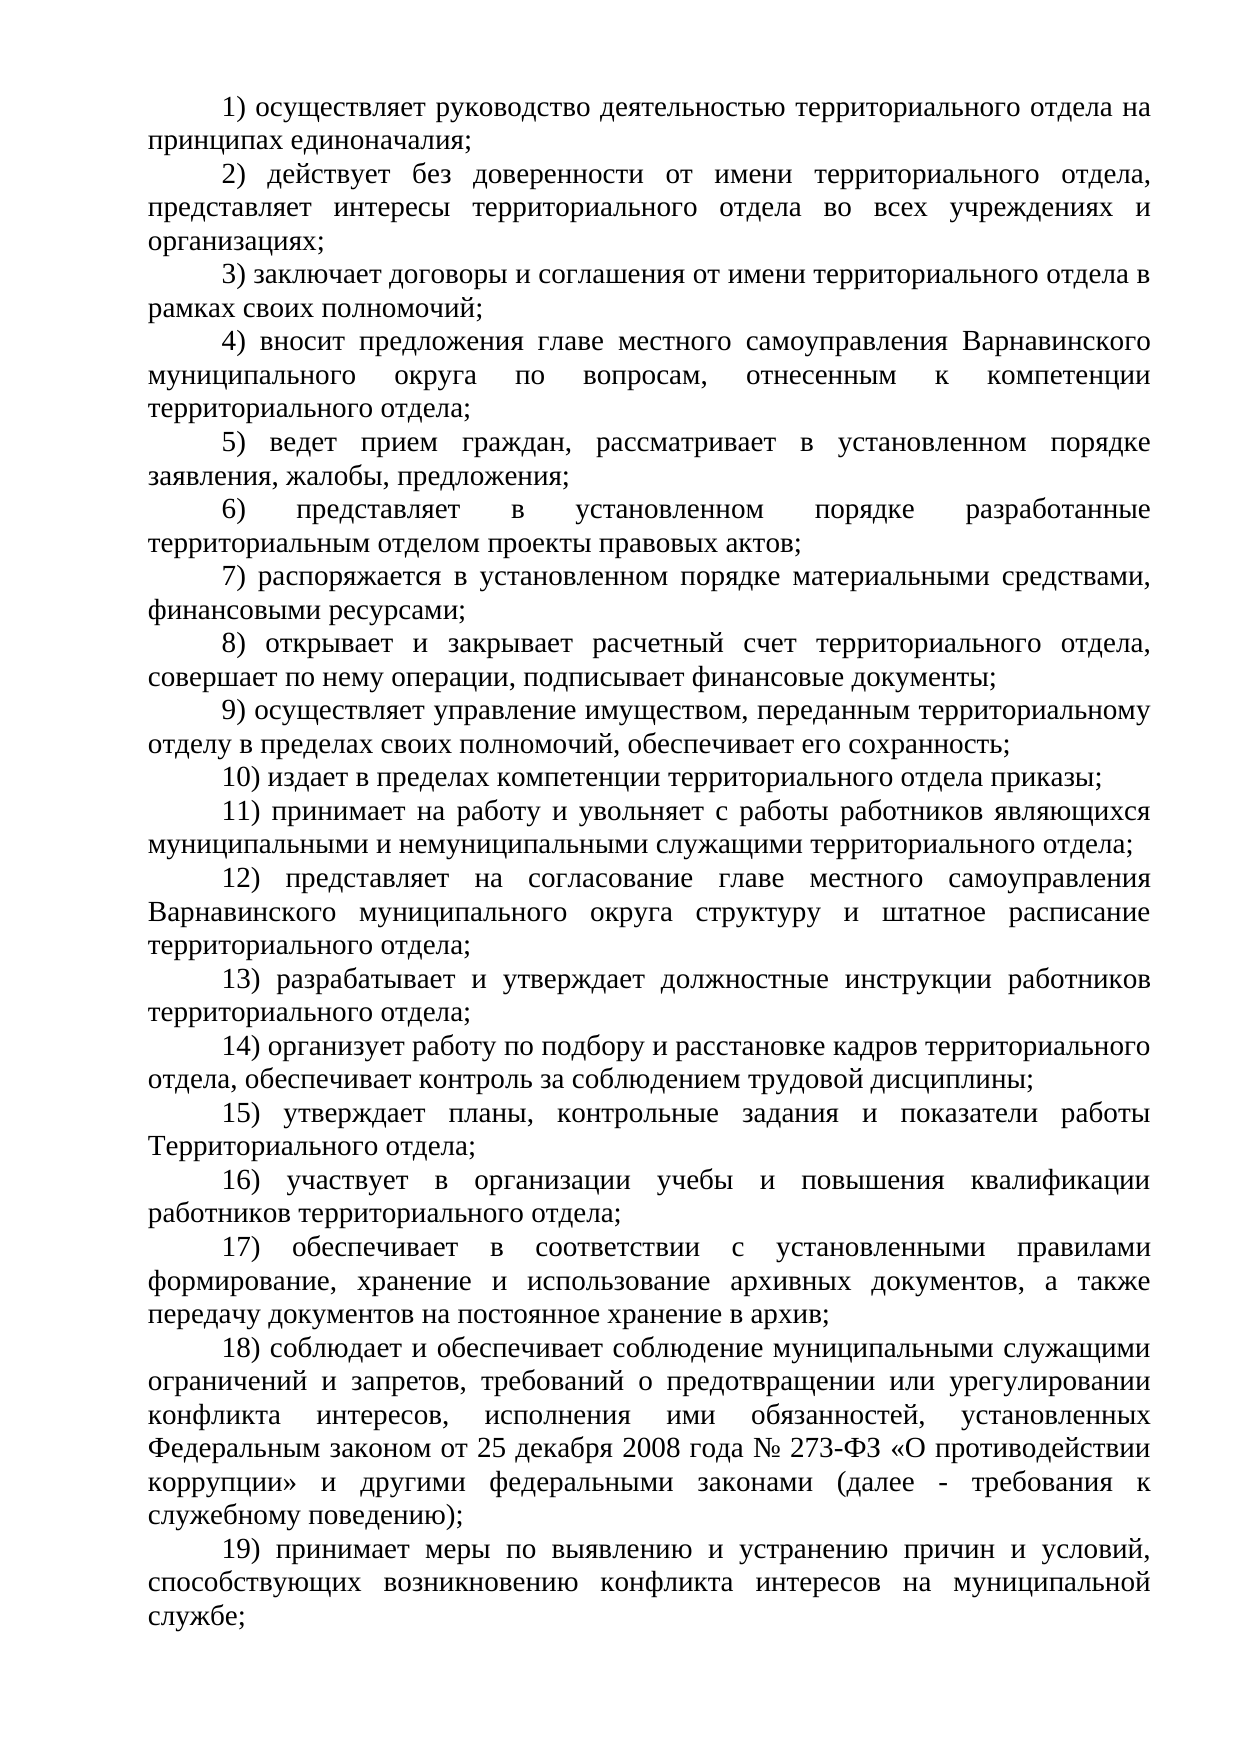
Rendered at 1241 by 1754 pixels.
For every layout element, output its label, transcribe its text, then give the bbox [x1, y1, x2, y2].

text 19) принимает меры по выявлению и устранению причин и условий, способствующих возникновению конфликта интересов на муниципальной службе; [148, 1531, 1152, 1632]
text 7) распоряжается в установленном порядке материальными средствами, финансовыми ресурсами; [148, 558, 1152, 625]
text 9) осуществляет управление имуществом, переданным территориальному отделу в пределах своих полномочий, обеспечивает его сохранность; [148, 692, 1152, 759]
text 8) открывает и закрывает расчетный счет территориального отдела, совершает по нему операции, подписывает финансовые документы; [148, 625, 1152, 692]
text 17) обеспечивает в соответствии с установленными правилами формирование, хранение и использование архивных документов, а также передачу документов на постоянное хранение в архив; [148, 1229, 1152, 1330]
text 10) издает в пределах компетенции территориального отдела приказы; [148, 759, 1152, 793]
text 12) представляет на согласование главе местного самоуправления Варнавинского муниципального округа структуру и штатное расписание территориального отдела; [148, 860, 1152, 961]
text 15) утверждает планы, контрольные задания и показатели работы Территориального отдела; [148, 1095, 1152, 1162]
text 5) ведет прием граждан, рассматривает в установленном порядке заявления, жалобы, предложения; [148, 424, 1152, 491]
text 14) организует работу по подбору и расстановке кадров территориального отдела, обеспечивает контроль за соблюдением трудовой дисциплины; [148, 1028, 1152, 1095]
text 1) осуществляет руководство деятельностью территориального отдела на принципах единоначалия; [148, 89, 1152, 156]
text 3) заключает договоры и соглашения от имени территориального отдела в рамках своих полномочий; [148, 256, 1152, 323]
text 16) участвует в организации учебы и повышения квалификации работников территориального отдела; [148, 1162, 1152, 1229]
text 11) принимает на работу и увольняет с работы работников являющихся муниципальными и немуниципальными служащими территориального отдела; [148, 793, 1152, 860]
text 13) разрабатывает и утверждает должностные инструкции работников территориального отдела; [148, 961, 1152, 1028]
text 6) представляет в установленном порядке разработанные территориальным отделом проекты правовых актов; [148, 491, 1152, 558]
text 2) действует без доверенности от имени территориального отдела, представляет интересы территориального отдела во всех учреждениях и организациях; [148, 156, 1152, 256]
text 4) вносит предложения главе местного самоуправления Варнавинского муниципального округа по вопросам, отнесенным к компетенции территориального отдела; [148, 323, 1152, 424]
text 18) соблюдает и обеспечивает соблюдение муниципальными служащими ограничений и запретов, требований о предотвращении или урегулировании конфликта интересов, исполнения ими обязанностей, установленных Федеральным законом от 25 декабря 2008 года № 273-ФЗ «О противодействии коррупции» и другими федеральными законами (далее - требования к служебному поведению); [148, 1330, 1152, 1531]
